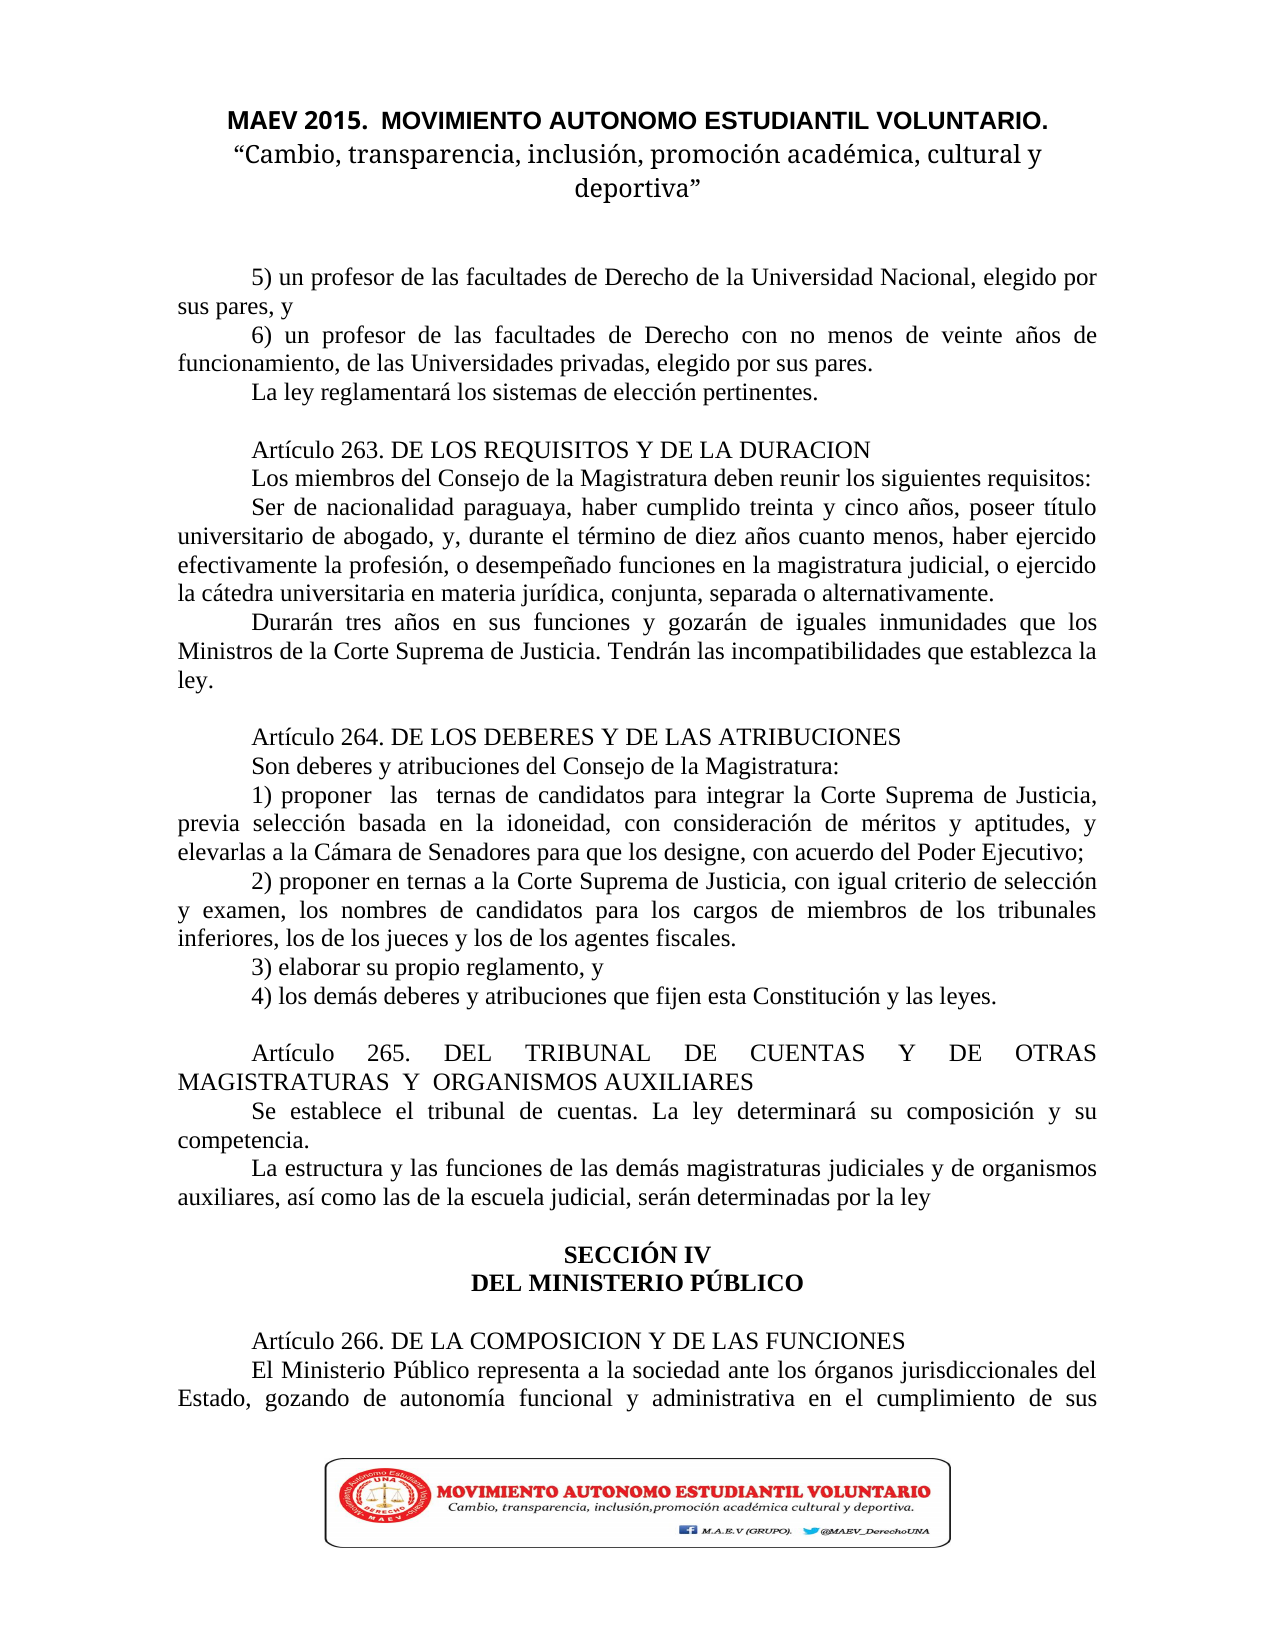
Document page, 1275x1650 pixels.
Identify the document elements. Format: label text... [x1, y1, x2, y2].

text Artículo 263. DE LOS REQUISITOS Y DE LA DURACION [177, 435, 1098, 463]
text Los miembros del Consejo de la Magistratura deben reunir los siguientes requisitos: [177, 463, 1098, 492]
text Ser de nacionalidad paraguaya, haber cumplido treinta y cinco años, poseer título universitario de abogado, y, durante el término de diez años cuanto menos, haber ejercido efectivamente la profesión, o desempeñado funciones en la magistratura judicial, o ejercido la cátedra universitaria en materia jurídica, conjunta, separada o alternativamente. [177, 492, 1098, 607]
text Artículo 265. DEL TRIBUNAL DE CUENTAS Y DE OTRAS MAGISTRATURAS Y ORGANISMOS AUXILIARES [177, 1038, 1098, 1096]
text Artículo 266. DE LA COMPOSICION Y DE LAS FUNCIONES [177, 1326, 1098, 1355]
text SECCIÓN IV [177, 1240, 1098, 1268]
text La ley reglamentará los sistemas de elección pertinentes. [177, 377, 1098, 406]
text DEL MINISTERIO PÚBLICO [177, 1268, 1098, 1297]
text 5) un profesor de las facultades de Derecho de la Universidad Nacional, elegido por sus pares, y [177, 262, 1098, 320]
text Durarán tres años en sus funciones y gozarán de iguales inmunidades que los Ministros de la Corte Suprema de Justicia. Tendrán las incompatibilidades que establezca la ley. [177, 607, 1098, 693]
text Se establece el tribunal de cuentas. La ley determinará su composición y su competencia. [177, 1096, 1098, 1153]
picture [324, 1458, 951, 1548]
text 2) proponer en ternas a la Corte Suprema de Justicia, con igual criterio de selección y examen, los nombres de candidatos para los cargos de miembros de los tribunales inferiores, los de los jueces y los de los agentes fiscales. [177, 866, 1098, 952]
text 3) elaborar su propio reglamento, y [177, 952, 1098, 981]
text Son deberes y atribuciones del Consejo de la Magistratura: [177, 751, 1098, 780]
text 1) proponer las ternas de candidatos para integrar la Corte Suprema de Justicia, previa selección basada en la idoneidad, con consideración de méritos y aptitudes, y elevarlas a la Cámara de Senadores para que los designe, con acuerdo del Poder Ejecutivo; [177, 780, 1098, 866]
text 4) los demás deberes y atribuciones que fijen esta Constitución y las leyes. [177, 981, 1098, 1010]
text 6) un profesor de las facultades de Derecho con no menos de veinte años de funcionamiento, de las Universidades privadas, elegido por sus pares. [177, 320, 1098, 377]
text La estructura y las funciones de las demás magistraturas judiciales y de organismos auxiliares, así como las de la escuela judicial, serán determinadas por la ley [177, 1153, 1098, 1211]
text Artículo 264. DE LOS DEBERES Y DE LAS ATRIBUCIONES [177, 722, 1098, 751]
